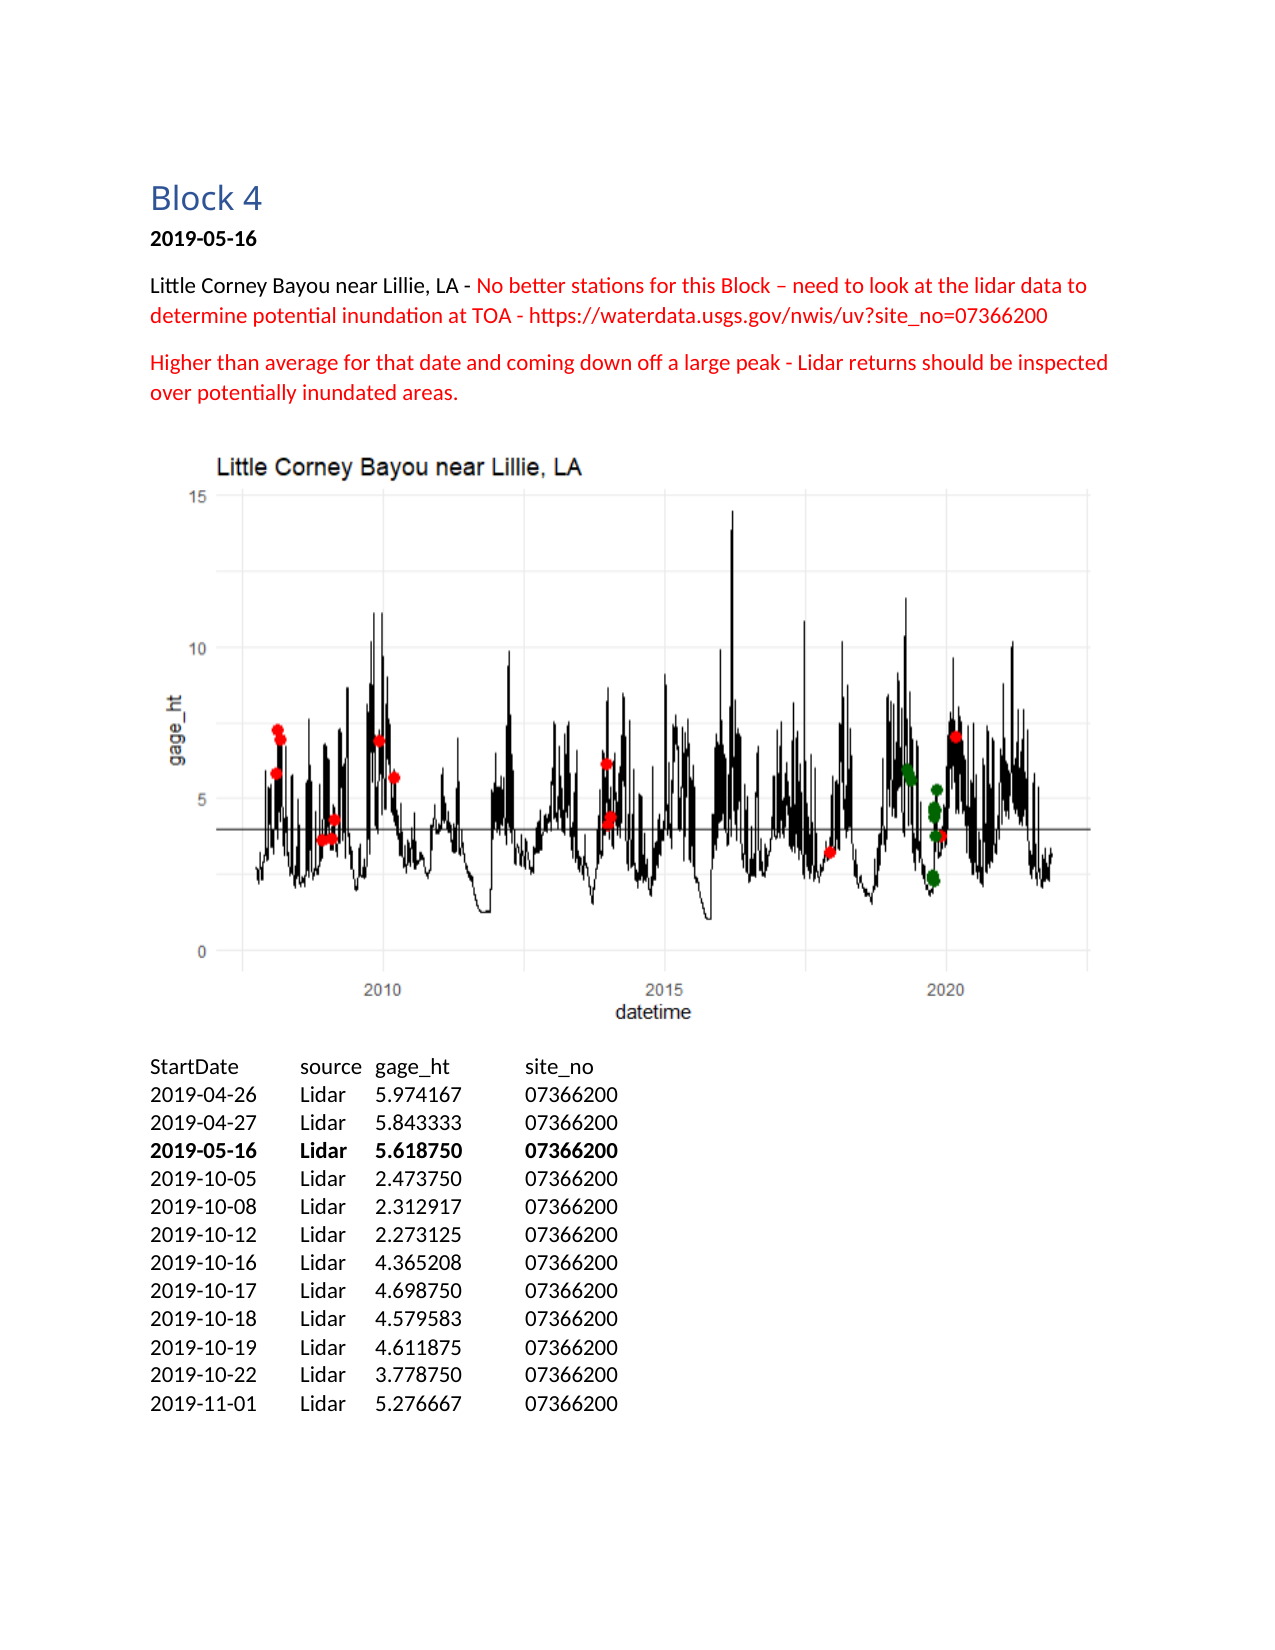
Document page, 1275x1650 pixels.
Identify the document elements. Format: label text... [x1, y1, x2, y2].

text 2019-10-16 Lidar 4.365208 07366200 [150, 1248, 1125, 1277]
text 2019-10-22 Lidar 3.778750 07366200 [150, 1361, 1125, 1389]
text 2019-04-26 Lidar 5.974167 07366200 [150, 1080, 1125, 1108]
text 2019-10-05 Lidar 2.473750 07366200 [150, 1164, 1125, 1192]
text StartDate source gage_ht site_no [150, 1052, 1125, 1080]
text 2019-05-16 Lidar 5.618750 07366200 [150, 1136, 1125, 1164]
text 2019-10-17 Lidar 4.698750 07366200 [150, 1277, 1125, 1304]
text Higher than average for that date and coming down off a large peak - Lidar returns should be inspected over potentially inundated areas. [150, 348, 1125, 406]
picture [150, 425, 1125, 1034]
text 2019-05-16 [150, 224, 1125, 252]
text 2019-10-12 Lidar 2.273125 07366200 [150, 1221, 1125, 1248]
text 2019-10-08 Lidar 2.312917 07366200 [150, 1192, 1125, 1221]
text Little Corney Bayou near Lillie, LA - No better stations for this Block – need to look at the lidar data to determine potential inundation at TOA - https://waterdata.usgs.gov/nwis/uv?site_no=07366200 [150, 271, 1125, 329]
text 2019-11-01 Lidar 5.276667 07366200 [150, 1389, 1125, 1417]
subtitle Block 4 [150, 175, 1125, 220]
text 2019-10-19 Lidar 4.611875 07366200 [150, 1333, 1125, 1361]
text 2019-10-18 Lidar 4.579583 07366200 [150, 1304, 1125, 1333]
text 2019-04-27 Lidar 5.843333 07366200 [150, 1108, 1125, 1136]
